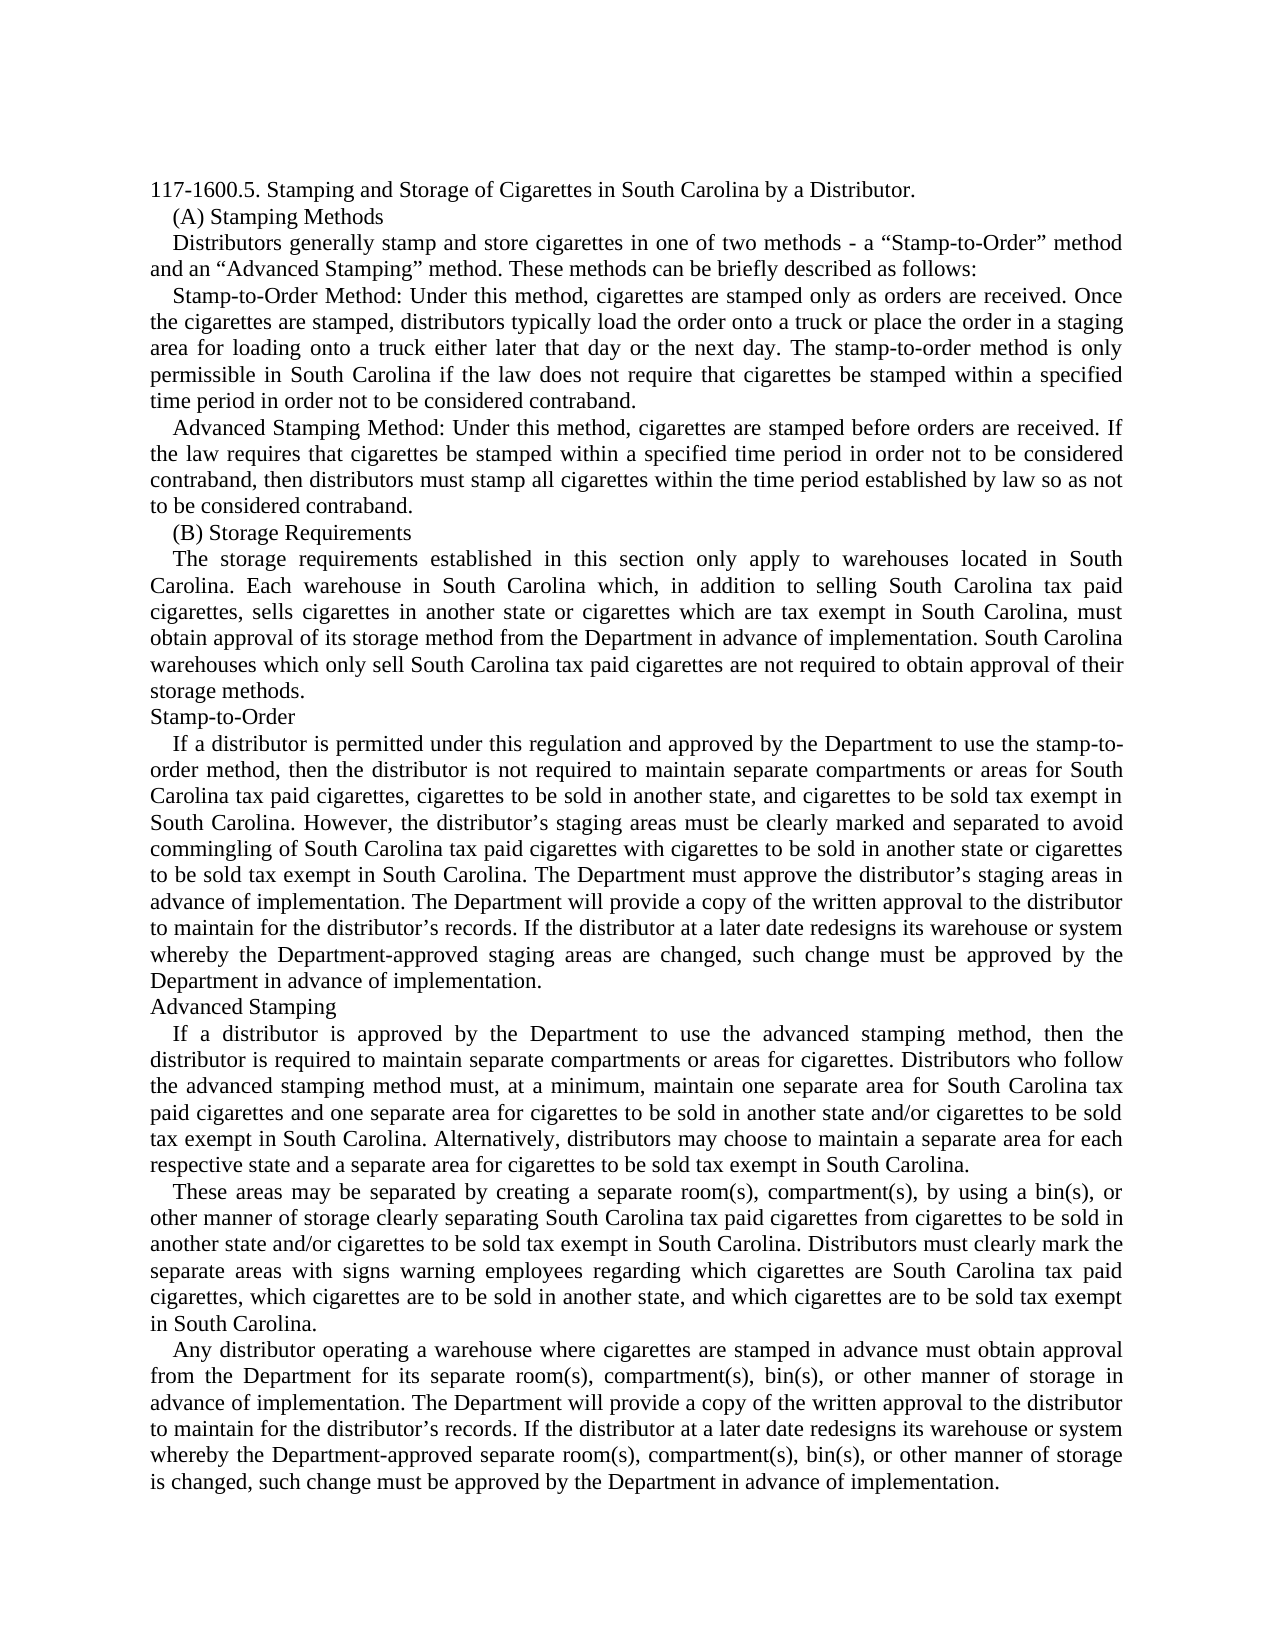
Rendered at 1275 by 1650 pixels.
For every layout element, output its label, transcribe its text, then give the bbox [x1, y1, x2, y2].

text Advanced Stamping Method: Under this method, cigarettes are stamped before orders are received. If the law requires that cigarettes be stamped within a specified time period in order not to be considered contraband, then distributors must stamp all cigarettes within the time period established by law so as not to be considered contraband. [150, 413, 1125, 519]
text Stamp-to-Order Method: Under this method, cigarettes are stamped only as orders are received. Once the cigarettes are stamped, distributors typically load the order onto a truck or place the order in a staging area for loading onto a truck either later that day or the next day. The stamp-to-order method is only permissible in South Carolina if the law does not require that cigarettes be stamped within a specified time period in order not to be considered contraband. [150, 282, 1125, 413]
text (B) Storage Requirements [150, 519, 1125, 545]
text The storage requirements established in this section only apply to warehouses located in South Carolina. Each warehouse in South Carolina which, in addition to selling South Carolina tax paid cigarettes, sells cigarettes in another state or cigarettes which are tax exempt in South Carolina, must obtain approval of its storage method from the Department in advance of implementation. South Carolina warehouses which only sell South Carolina tax paid cigarettes are not required to obtain approval of their storage methods. [150, 545, 1125, 703]
text (A) Stamping Methods [150, 203, 1125, 229]
text Any distributor operating a warehouse where cigarettes are stamped in advance must obtain approval from the Department for its separate room(s), compartment(s), bin(s), or other manner of storage in advance of implementation. The Department will provide a copy of the written approval to the distributor to maintain for the distributor’s records. If the distributor at a later date redesigns its warehouse or system whereby the Department-approved separate room(s), compartment(s), bin(s), or other manner of storage is changed, such change must be approved by the Department in advance of implementation. [150, 1336, 1125, 1494]
text These areas may be separated by creating a separate room(s), compartment(s), by using a bin(s), or other manner of storage clearly separating South Carolina tax paid cigarettes from cigarettes to be sold in another state and/or cigarettes to be sold tax exempt in South Carolina. Distributors must clearly mark the separate areas with signs warning employees regarding which cigarettes are South Carolina tax paid cigarettes, which cigarettes are to be sold in another state, and which cigarettes are to be sold tax exempt in South Carolina. [150, 1178, 1125, 1336]
text Stamp-to-Order [150, 703, 1125, 730]
text 117-1600.5. Stamping and Storage of Cigarettes in South Carolina by a Distributor. [150, 176, 1125, 203]
text If a distributor is approved by the Department to use the advanced stamping method, then the distributor is required to maintain separate compartments or areas for cigarettes. Distributors who follow the advanced stamping method must, at a minimum, maintain one separate area for South Carolina tax paid cigarettes and one separate area for cigarettes to be sold in another state and/or cigarettes to be sold tax exempt in South Carolina. Alternatively, distributors may choose to maintain a separate area for each respective state and a separate area for cigarettes to be sold tax exempt in South Carolina. [150, 1020, 1125, 1178]
text If a distributor is permitted under this regulation and approved by the Department to use the stamp-to-order method, then the distributor is not required to maintain separate compartments or areas for South Carolina tax paid cigarettes, cigarettes to be sold in another state, and cigarettes to be sold tax exempt in South Carolina. However, the distributor’s staging areas must be clearly marked and separated to avoid commingling of South Carolina tax paid cigarettes with cigarettes to be sold in another state or cigarettes to be sold tax exempt in South Carolina. The Department must approve the distributor’s staging areas in advance of implementation. The Department will provide a copy of the written approval to the distributor to maintain for the distributor’s records. If the distributor at a later date redesigns its warehouse or system whereby the Department-approved staging areas are changed, such change must be approved by the Department in advance of implementation. [150, 730, 1125, 993]
text Advanced Stamping [150, 993, 1125, 1020]
text Distributors generally stamp and store cigarettes in one of two methods - a “Stamp-to-Order” method and an “Advanced Stamping” method. These methods can be briefly described as follows: [150, 229, 1125, 282]
